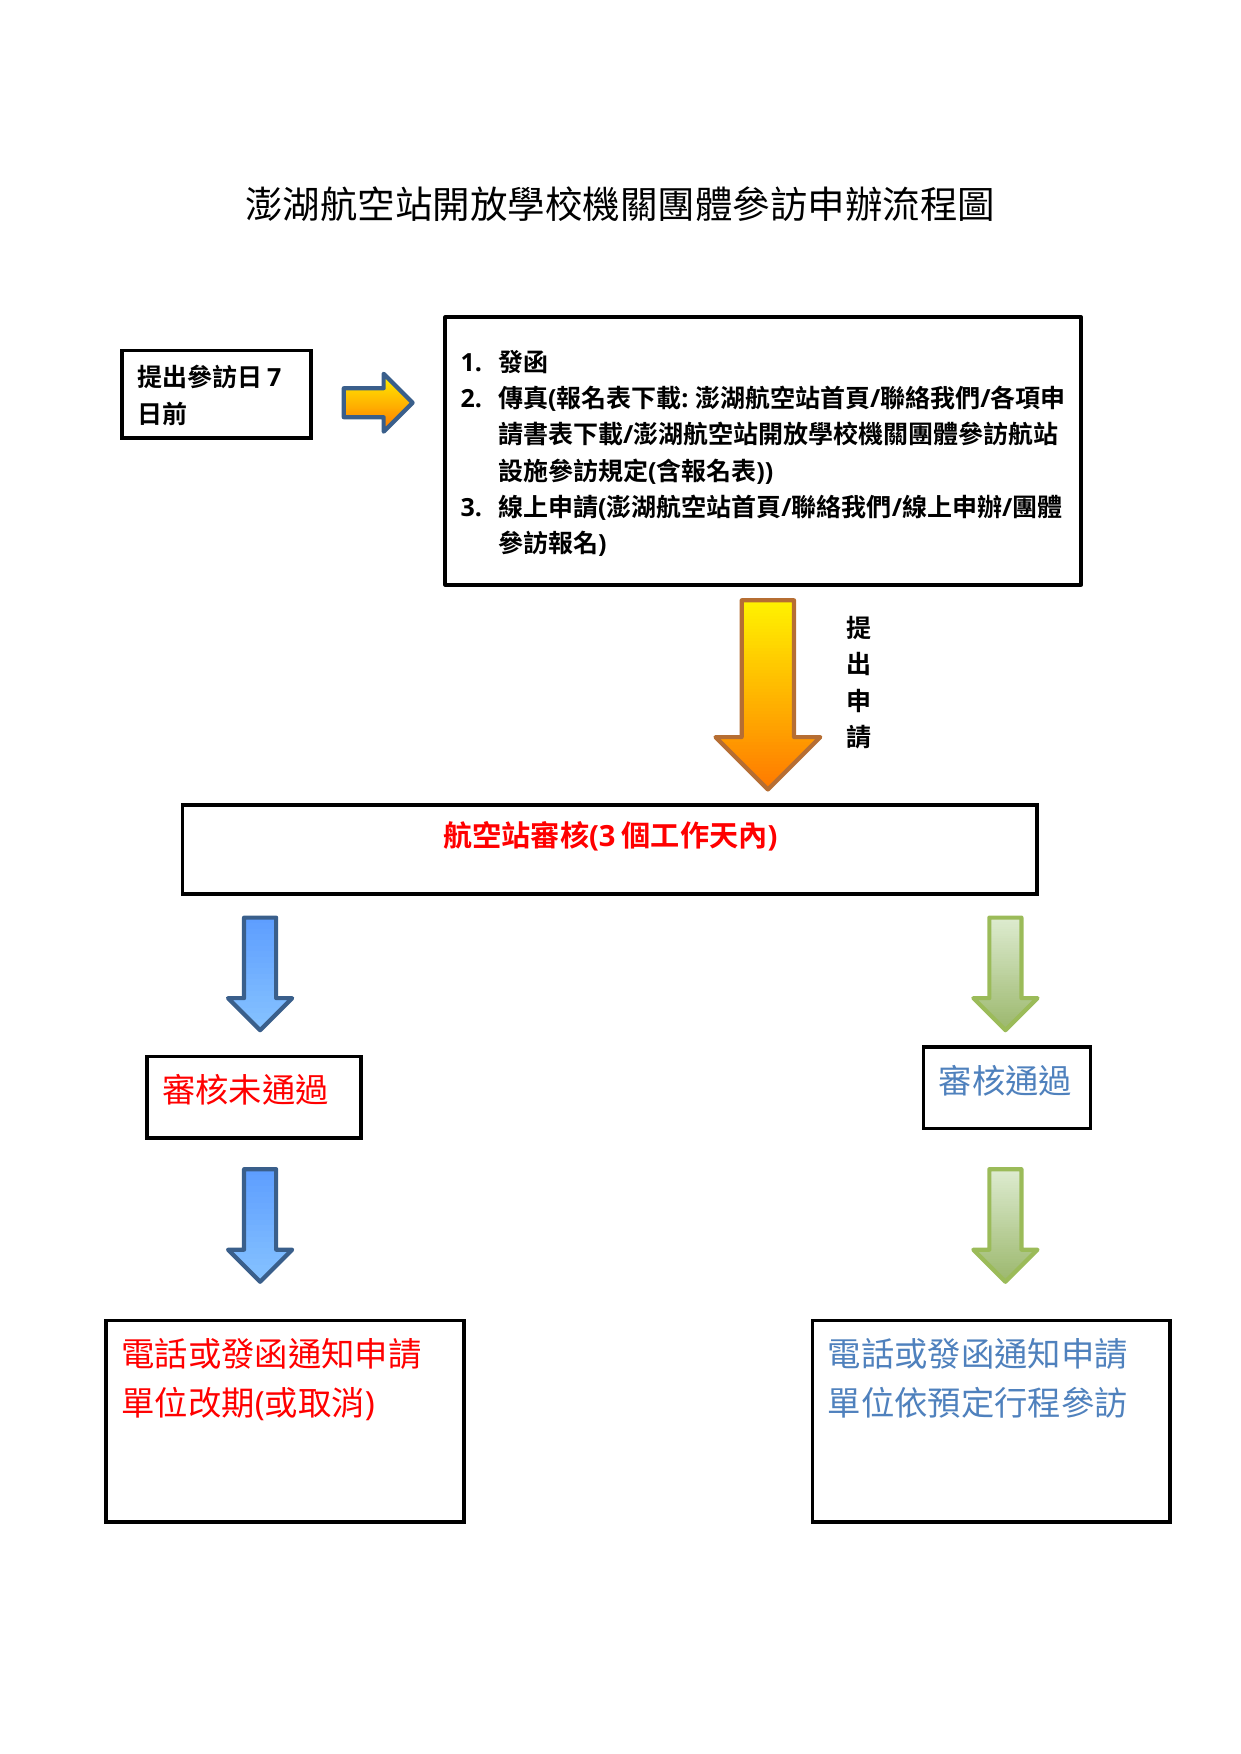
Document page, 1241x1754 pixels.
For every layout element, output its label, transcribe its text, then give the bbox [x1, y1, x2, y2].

text 澎湖航空站開放學校機關團體參訪申辦流程圖 [187, 164, 1053, 239]
